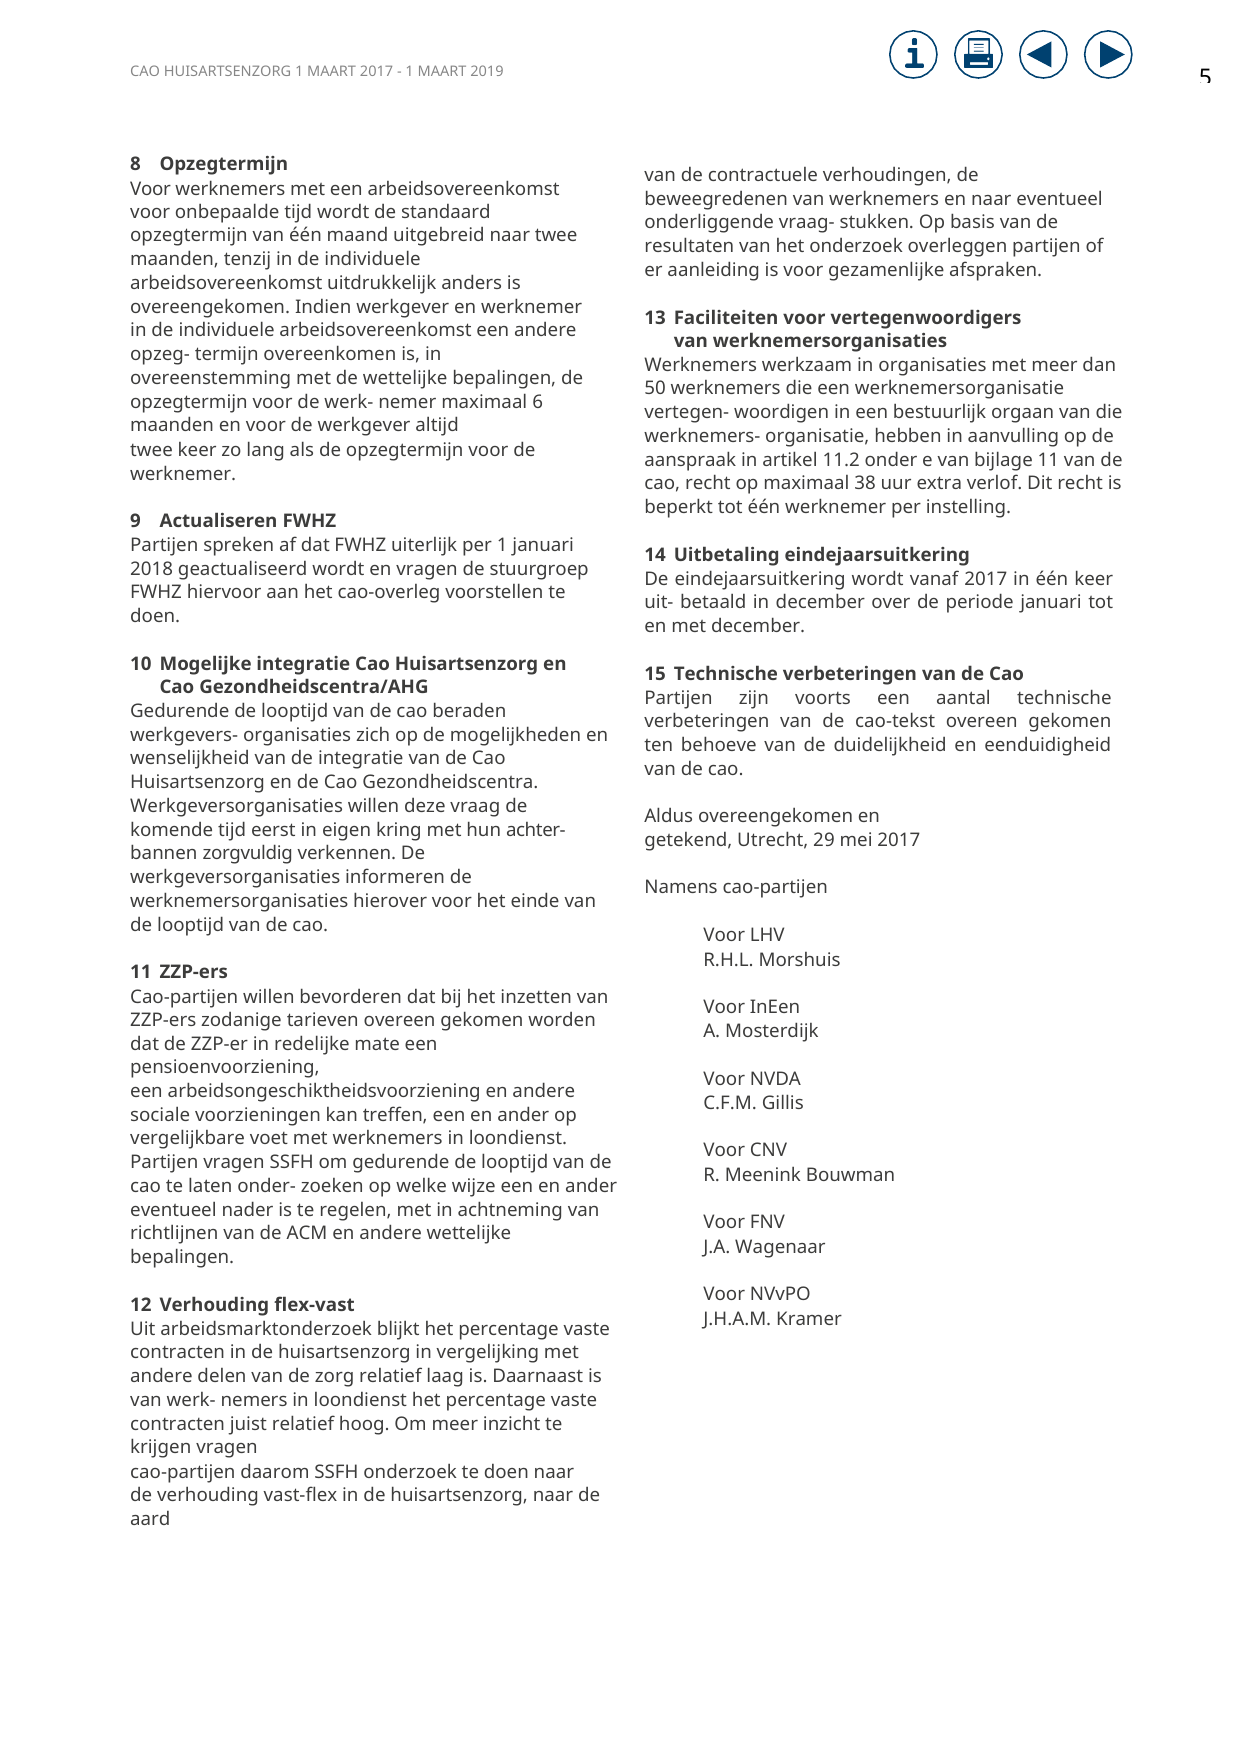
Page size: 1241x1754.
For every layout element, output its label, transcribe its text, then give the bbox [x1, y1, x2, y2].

subtitle Verhouding flex-vast [130, 1291, 619, 1316]
text J.H.A.M. Kramer [703, 1306, 1217, 1330]
subtitle Mogelijke integratie Cao Huisartsenzorg en Cao Gezondheidscentra/AHG [130, 652, 581, 699]
text De eindejaarsuitkering wordt vanaf 2017 in één keer uit- betaald in december over de periode januari tot en met december. [644, 567, 1113, 638]
text R. Meenink Bouwman [703, 1162, 1217, 1187]
subtitle Technische verbeteringen van de Cao [644, 660, 1217, 685]
text J.A. Wagenaar [703, 1234, 1217, 1258]
subtitle Uitbetaling eindejaarsuitkering [644, 541, 1217, 566]
picture [964, 38, 993, 68]
text Voor FNV [703, 1209, 1217, 1234]
text A. Mosterdijk [703, 1018, 1217, 1043]
text Voor werknemers met een arbeidsovereenkomst voor onbepaalde tijd wordt de standaard opzegtermijn van één maand uitgebreid naar twee maanden, tenzij in de individuele arbeidsovereenkomst uitdrukkelijk anders is overeengekomen. Indien werkgever en werknemer in de individuele arbeidsovereenkomst een andere opzeg- termijn overeenkomen is, in overeenstemming met de wettelijke bepalingen, de opzegtermijn voor de werk- nemer maximaal 6 maanden en voor de werkgever altijd [130, 176, 601, 437]
text Voor NVvPO [703, 1281, 1217, 1306]
text van de contractuele verhoudingen, de beweegredenen van werknemers en naar eventueel onderliggende vraag- stukken. Op basis van de resultaten van het onderzoek overleggen partijen of er aanleiding is voor gezamenlijke afspraken. [644, 163, 1123, 282]
text Aldus overeengekomen en getekend, Utrecht, 29 mei 2017 [644, 804, 962, 851]
text Namens cao-partijen [644, 874, 1217, 899]
text Partijen zijn voorts een aantal technische verbeteringen van de cao-tekst overeen gekomen ten behoeve van de duidelijkheid en eenduidigheid van de cao. [644, 686, 1112, 780]
subtitle Faciliteiten voor vertegenwoordigers van werknemersorganisaties [644, 305, 1036, 353]
text Cao-partijen willen bevorderen dat bij het inzetten van ZZP-ers zodanige tarieven overeen gekomen worden dat de ZZP-er in redelijke mate een pensioenvoorziening, [130, 984, 609, 1079]
picture [905, 38, 924, 68]
text twee keer zo lang als de opzegtermijn voor de werknemer. [130, 437, 619, 485]
text Partijen spreken af dat FWHZ uiterlijk per 1 januari 2018 geactualiseerd wordt en vragen de stuurgroep FWHZ hiervoor aan het cao-overleg voorstellen te doen. [130, 533, 601, 628]
text een arbeidsongeschiktheidsvoorziening en andere sociale voorzieningen kan treffen, een en ander op vergelijkbare voet met werknemers in loondienst. Partijen vragen SSFH om gedurende de looptijd van de cao te laten onder- zoeken op welke wijze een en ander eventueel nader is te regelen, met in achtneming van richtlijnen van de ACM en andere wettelijke bepalingen. [130, 1079, 619, 1269]
text Gedurende de looptijd van de cao beraden werkgevers- organisaties zich op de mogelijkheden en wenselijkheid van de integratie van de Cao Huisartsenzorg en de Cao Gezondheidscentra. Werkgeversorganisaties willen deze vraag de komende tijd eerst in eigen kring met hun achter- bannen zorgvuldig verkennen. De werkgeversorganisaties informeren de werknemersorganisaties hierover voor het einde van de looptijd van de cao. [130, 699, 612, 936]
text C.F.M. Gillis [703, 1090, 1217, 1115]
text Werknemers werkzaam in organisaties met meer dan 50 werknemers die een werknemersorganisatie vertegen- woordigen in een bestuurlijk orgaan van die werknemers- organisatie, hebben in aanvulling op de aanspraak in artikel 11.2 onder e van bijlage 11 van de cao, recht op maximaal 38 uur extra verlof. Dit recht is beperkt tot één werknemer per instelling. [644, 353, 1126, 519]
subtitle ZZP-ers [130, 959, 619, 983]
text Voor CNV [703, 1137, 1217, 1162]
subtitle Actualiseren FWHZ [130, 507, 619, 532]
subtitle Opzegtermijn [130, 151, 619, 176]
text R.H.L. Morshuis [703, 946, 1217, 971]
text Uit arbeidsmarktonderzoek blijkt het percentage vaste contracten in de huisartsenzorg in vergelijking met andere delen van de zorg relatief laag is. Daarnaast is van werk- nemers in loondienst het percentage vaste contracten juist relatief hoog. Om meer inzicht te krijgen vragen [130, 1317, 615, 1459]
text Voor NVDA [703, 1065, 1217, 1090]
text Voor LHV [703, 921, 1217, 946]
text Voor InEen [703, 993, 1217, 1018]
text cao-partijen daarom SSFH onderzoek te doen naar de verhouding vast-flex in de huisartsenzorg, naar de aard [130, 1459, 601, 1530]
